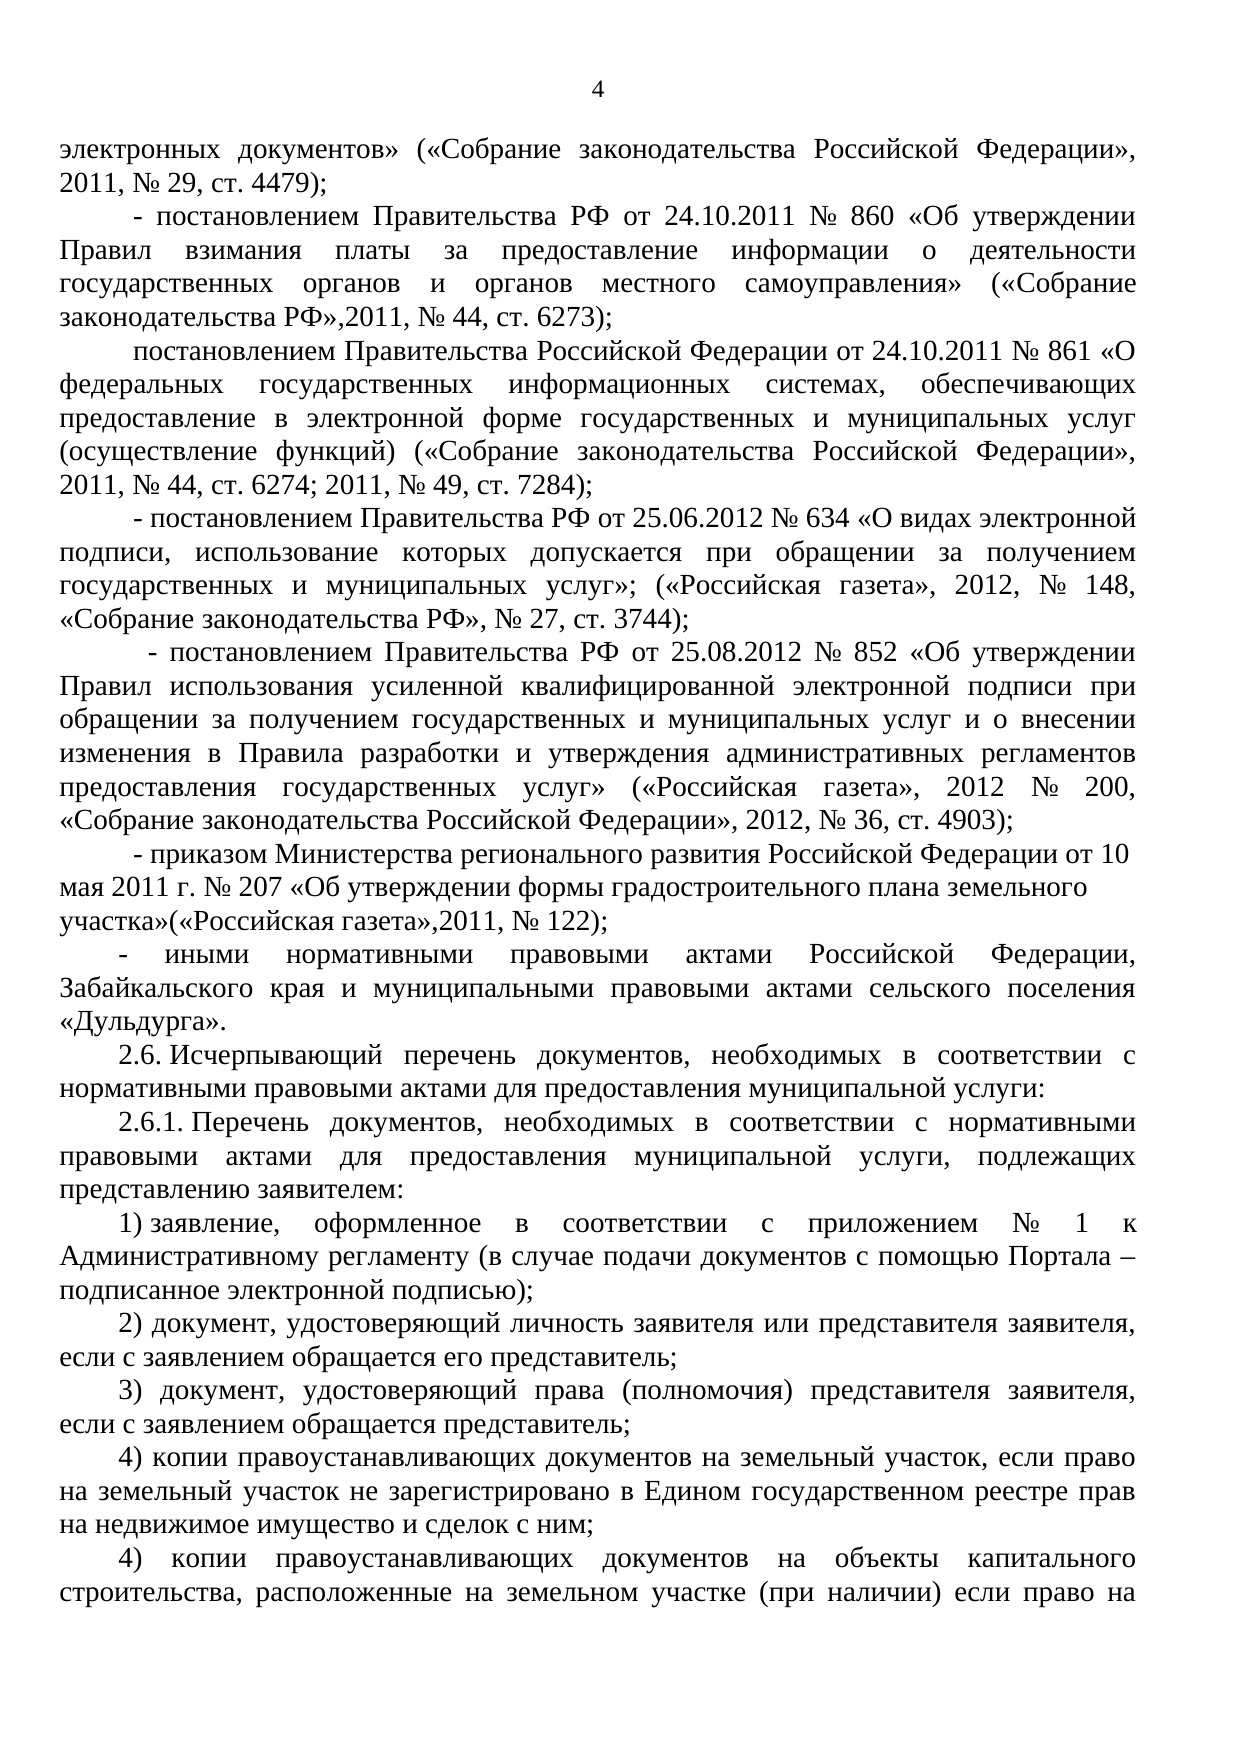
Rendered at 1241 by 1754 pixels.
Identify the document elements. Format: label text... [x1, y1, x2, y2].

text - постановлением Правительства РФ от 25.08.2012 № 852 «Об утверждении Правил использования усиленной квалифицированной электронной подписи при обращении за получением государственных и муниципальных услуг и о внесении изменения в Правила разработки и утверждения административных регламентов предоставления государственных услуг» («Российская газета», 2012 № 200, «Собрание законодательства Российской Федерации», 2012, № 36, ст. 4903); [59, 634, 1137, 836]
text - постановлением Правительства РФ от 25.06.2012 № 634 «О видах электронной подписи, использование которых допускается при обращении за получением государственных и муниципальных услуг»; («Российская газета», 2012, № 148, «Собрание законодательства РФ», № 27, ст. 3744); [59, 500, 1137, 634]
text 3) документ, удостоверяющий права (полномочия) представителя заявителя, если с заявлением обращается представитель; [59, 1372, 1137, 1439]
text 1) заявление, оформленное в соответствии с приложением № 1 к Административному регламенту (в случае подачи документов с помощью Портала – подписанное электронной подписью); [59, 1205, 1137, 1305]
text 2.6. Исчерпывающий перечень документов, необходимых в соответствии с нормативными правовыми актами для предоставления муниципальной услуги: [59, 1037, 1137, 1104]
text 2.6.1. Перечень документов, необходимых в соответствии с нормативными правовыми актами для предоставления муниципальной услуги, подлежащих представлению заявителем: [59, 1104, 1137, 1205]
text - постановлением Правительства РФ от 24.10.2011 № 860 «Об утверждении Правил взимания платы за предоставление информации о деятельности государственных органов и органов местного самоуправления» («Собрание законодательства РФ»,2011, № 44, ст. 6273); [59, 198, 1137, 333]
text - иными нормативными правовыми актами Российской Федерации, Забайкальского края и муниципальными правовыми актами сельского поселения «Дульдурга». [59, 936, 1137, 1037]
text постановлением Правительства Российской Федерации от 24.10.2011 № 861 «О федеральных государственных информационных системах, обеспечивающих предоставление в электронной форме государственных и муниципальных услуг (осуществление функций) («Собрание законодательства Российской Федерации», 2011, № 44, ст. 6274; 2011, № 49, ст. 7284); [59, 333, 1137, 500]
text 4) копии правоустанавливающих документов на земельный участок, если право на земельный участок не зарегистрировано в Едином государственном реестре прав на недвижимое имущество и сделок с ним; [59, 1439, 1137, 1540]
text 2) документ, удостоверяющий личность заявителя или представителя заявителя, если с заявлением обращается его представитель; [59, 1305, 1137, 1372]
text - приказом Министерства регионального развития Российской Федерации от 10 мая 2011 г. № 207 «Об утверждении формы градостроительного плана земельного участка»(«Российская газета»,2011, № 122); [59, 836, 1137, 936]
